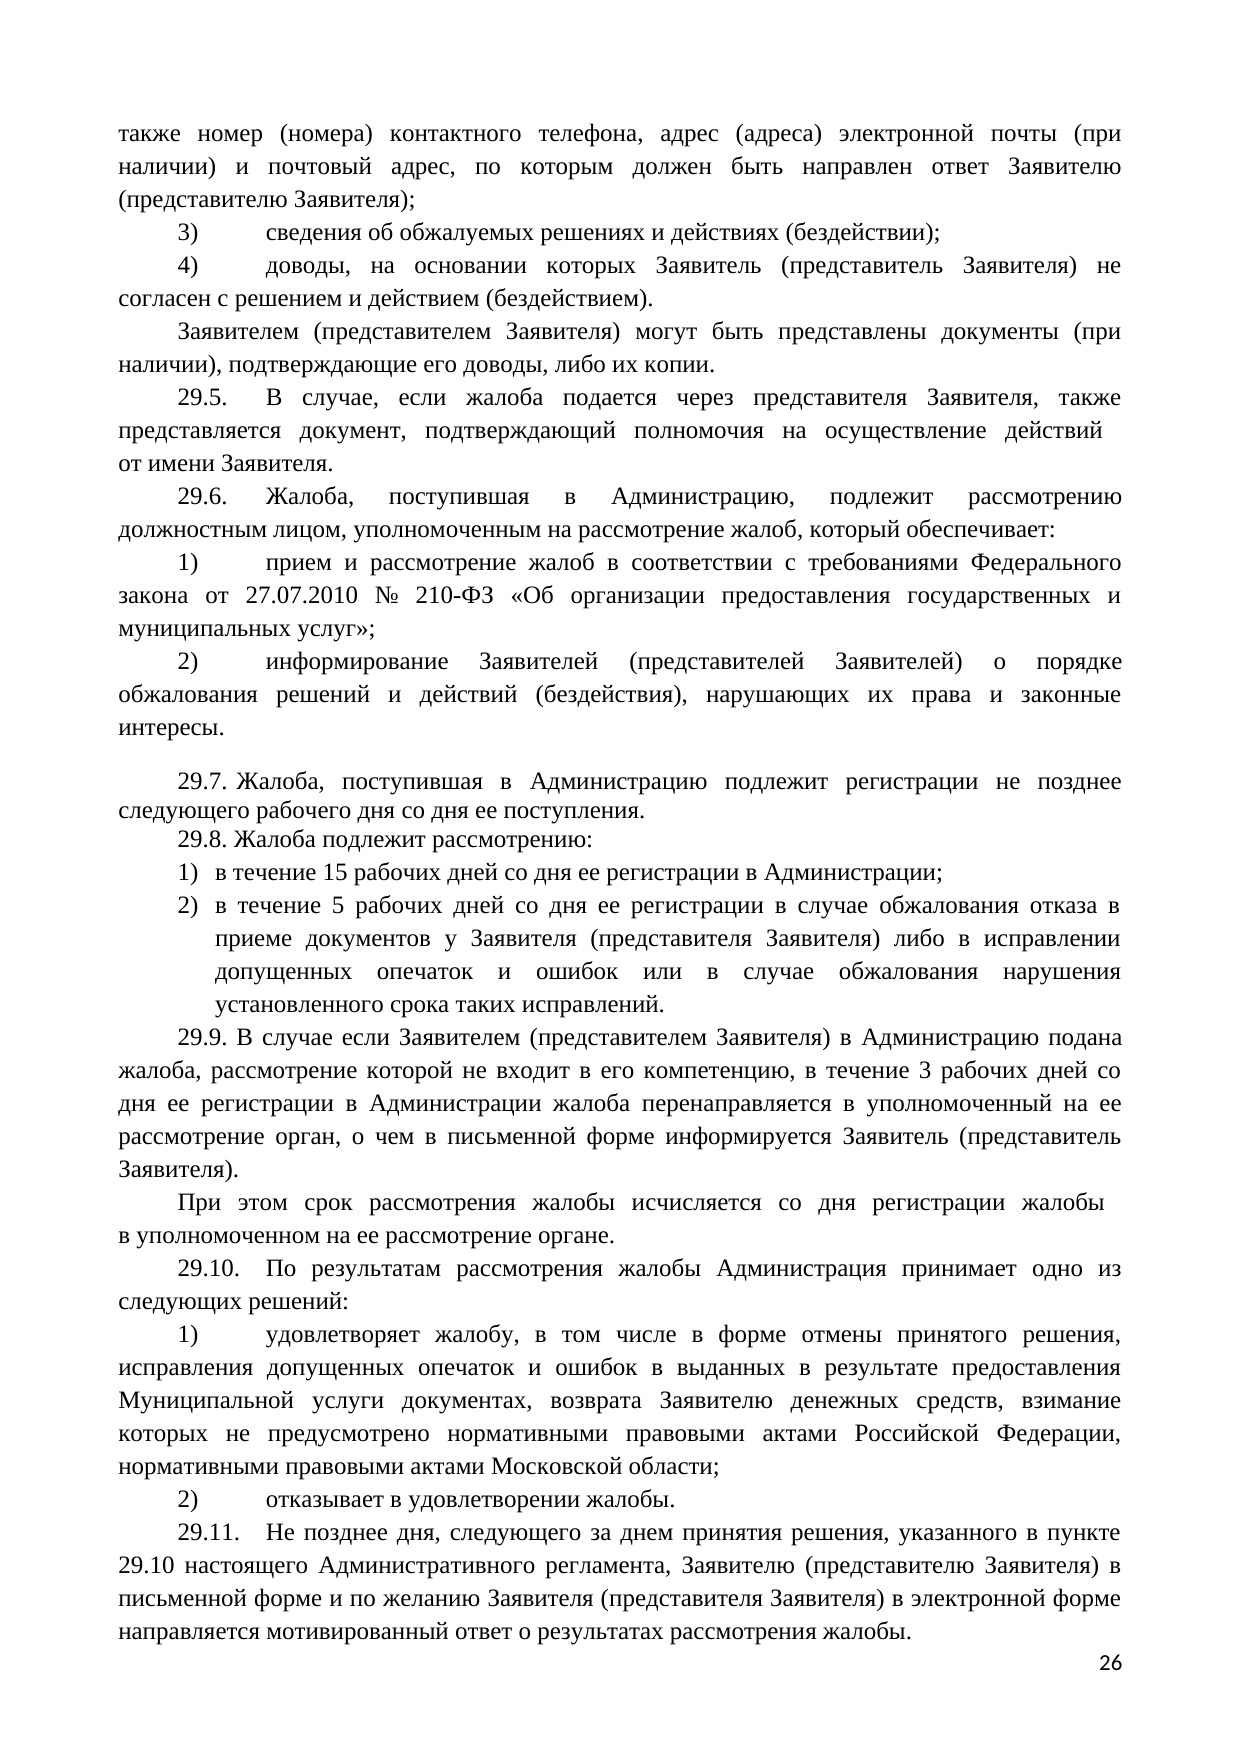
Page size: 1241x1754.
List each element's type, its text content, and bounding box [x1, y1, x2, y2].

text 29.7. Жалоба, поступившая в Администрацию подлежит регистрации не позднее следующего рабочего дня со дня ее поступления. [118, 766, 1122, 824]
list удовлетворяет жалобу, в том числе в форме отмены принятого решения, исправления допущенных опечаток и ошибок в выданных в результате предоставления Муниципальной услуги документах, возврата Заявителю денежных средств, взимание которых не предусмотрено нормативными правовыми актами Российской Федерации, нормативными правовыми актами Московской области; [118, 1319, 1122, 1480]
text 3) сведения об обжалуемых решениях и действиях (бездействии); [118, 217, 1122, 246]
list в течение 5 рабочих дней со дня ее регистрации в случае обжалования отказа в приеме документов у Заявителя (представителя Заявителя) либо в исправлении допущенных опечаток и ошибок или в случае обжалования нарушения установленного срока таких исправлений. [177, 890, 1122, 1018]
text Заявителем (представителем Заявителя) могут быть представлены документы (при наличии), подтверждающие его доводы, либо их копии. [118, 316, 1122, 378]
list в течение 15 рабочих дней со дня ее регистрации в Администрации; [177, 857, 1122, 886]
text 4) доводы, на основании которых Заявитель (представитель Заявителя) не согласен с решением и действием (бездействием). [118, 250, 1122, 312]
text 29.11. Не позднее дня, следующего за днем принятия решения, указанного в пункте 29.10 настоящего Административного регламента, Заявителю (представителю Заявителя) в письменной форме и по желанию Заявителя (представителя Заявителя) в электронной форме направляется мотивированный ответ о результатах рассмотрения жалобы. [118, 1517, 1122, 1645]
list отказывает в удовлетворении жалобы. [118, 1484, 1122, 1513]
list 29.5. В случае, если жалоба подается через представителя Заявителя, также представляется документ, подтверждающий полномочия на осуществление действий от имени Заявителя. [118, 382, 1122, 477]
text 29.10. По результатам рассмотрения жалобы Администрация принимает одно из следующих решений: [118, 1253, 1122, 1315]
text 29.9. В случае если Заявителем (представителем Заявителя) в Администрацию подана жалоба, рассмотрение которой не входит в его компетенцию, в течение 3 рабочих дней со дня ее регистрации в Администрации жалоба перенаправляется в уполномоченный на ее рассмотрение орган, о чем в письменной форме информируется Заявитель (представитель Заявителя). [118, 1022, 1122, 1183]
list информирование Заявителей (представителей Заявителей) о порядке обжалования решений и действий (бездействия), нарушающих их права и законные интересы. [118, 646, 1122, 741]
list 29.6. Жалоба, поступившая в Администрацию, подлежит рассмотрению должностным лицом, уполномоченным на рассмотрение жалоб, который обеспечивает: [118, 481, 1122, 543]
text 29.8. Жалоба подлежит рассмотрению: [118, 824, 1122, 853]
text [118, 118, 1122, 213]
text При этом срок рассмотрения жалобы исчисляется со дня регистрации жалобы в уполномоченном на ее рассмотрение органе. [118, 1187, 1122, 1249]
list прием и рассмотрение жалоб в соответствии с требованиями Федерального закона от 27.07.2010 № 210-ФЗ «Об организации предоставления государственных и муниципальных услуг»; [118, 547, 1122, 642]
